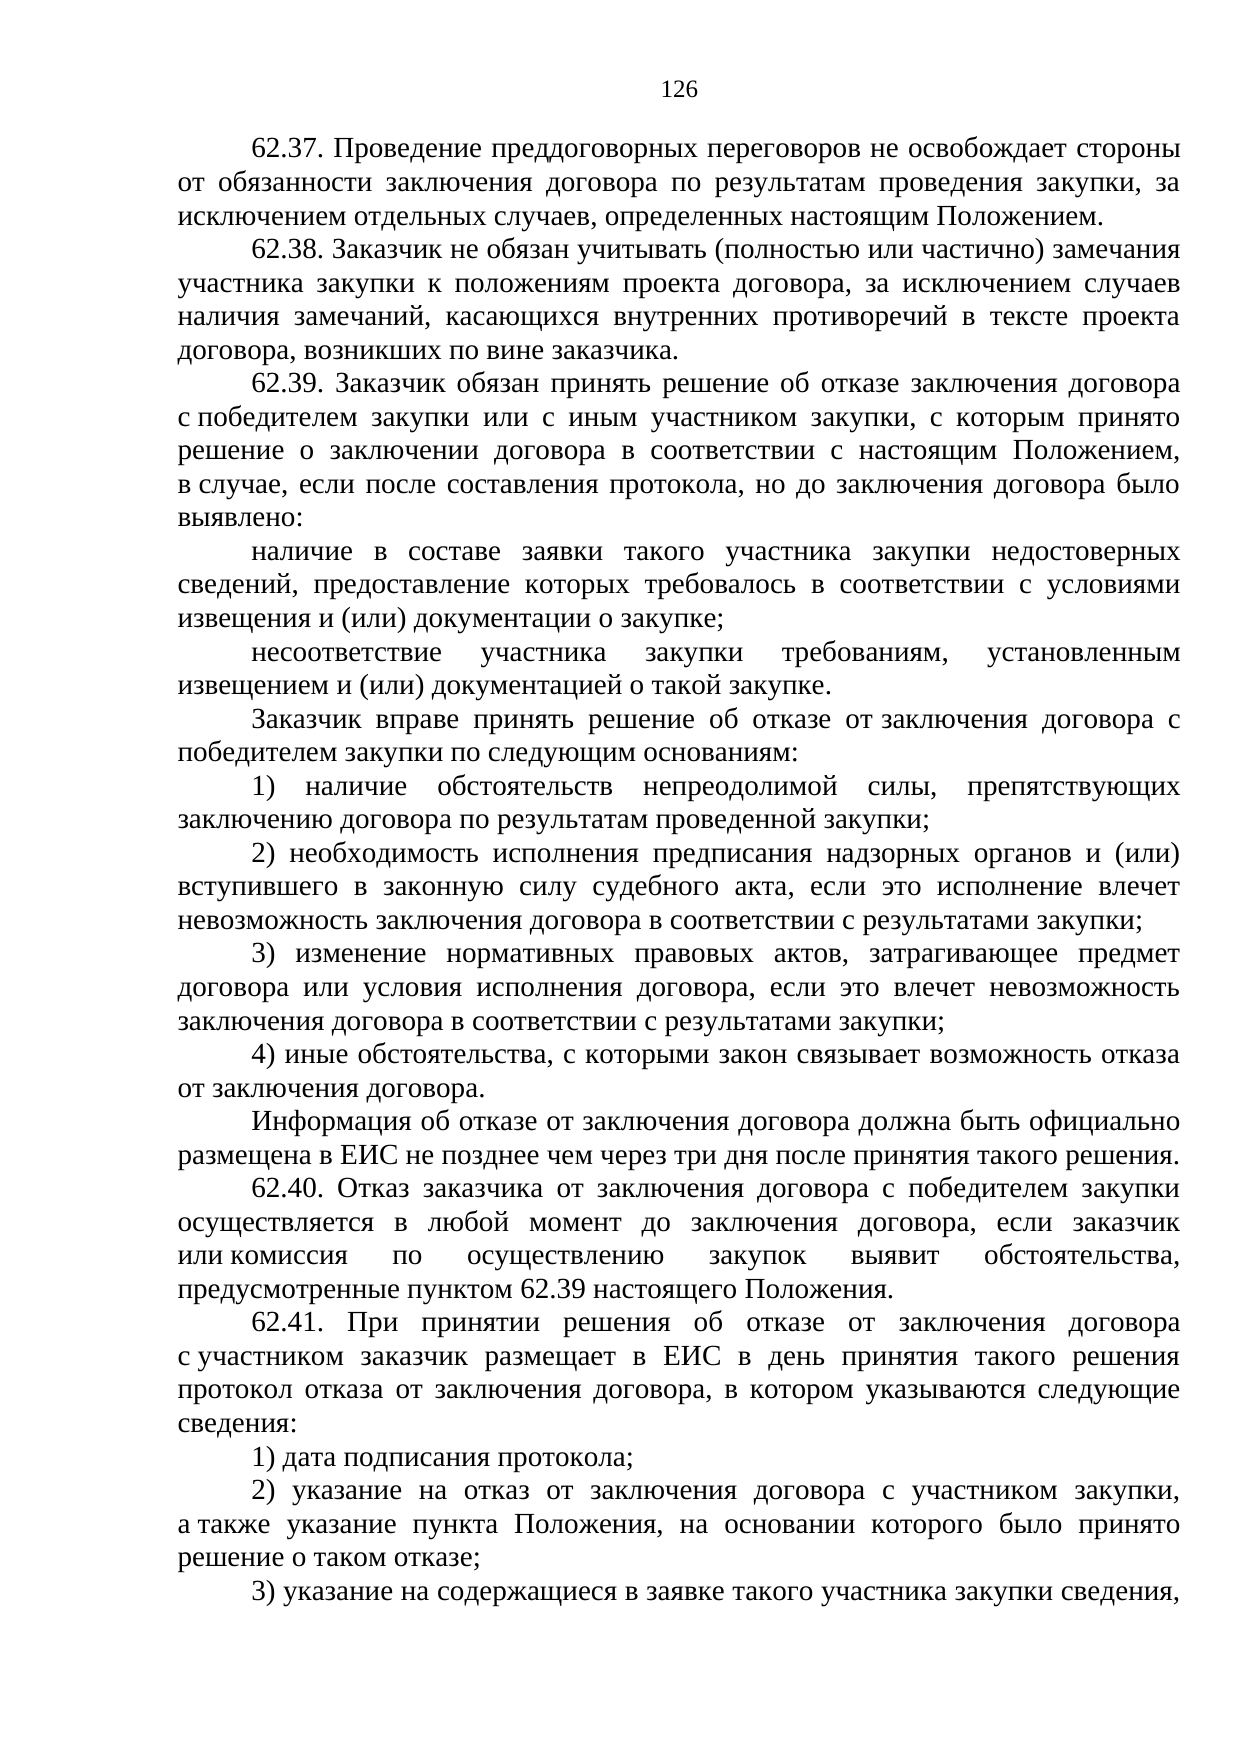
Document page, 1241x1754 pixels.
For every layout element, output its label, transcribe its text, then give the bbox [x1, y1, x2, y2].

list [177, 1573, 1181, 1606]
list 62.39. Заказчик обязан принять решение об отказе заключения договора с победителем закупки или с иным участником закупки, с которым принято решение о заключении договора в соответствии с настоящим Положением, в случае, если после составления протокола, но до заключения договора было выявлено: [177, 365, 1181, 533]
list 1) наличие обстоятельств непреодолимой силы, препятствующих заключению договора по результатам проведенной закупки; [177, 768, 1181, 835]
list 62.38. Заказчик не обязан учитывать (полностью или частично) замечания участника закупки к положениям проекта договора, за исключением случаев наличия замечаний, касающихся внутренних противоречий в тексте проекта договора, возникших по вине заказчика. [177, 231, 1181, 365]
list несоответствие участника закупки требованиям, установленным извещением и (или) документацией о такой закупке. [177, 634, 1181, 701]
list 62.37. Проведение преддоговорных переговоров не освобождает стороны от обязанности заключения договора по результатам проведения закупки, за исключением отдельных случаев, определенных настоящим Положением. [177, 131, 1181, 231]
list 4) иные обстоятельства, с которыми закон связывает возможность отказа от заключения договора. [177, 1036, 1181, 1103]
list 2) указание на отказ от заключения договора с участником закупки, а также указание пункта Положения, на основании которого было принято решение о таком отказе; [177, 1472, 1181, 1573]
list 62.40. Отказ заказчика от заключения договора с победителем закупки осуществляется в любой момент до заключения договора, если заказчик или комиссия по осуществлению закупок выявит обстоятельства, предусмотренные пунктом 62.39 настоящего Положения. [177, 1170, 1181, 1304]
list 62.41. При принятии решения об отказе от заключения договора с участником заказчик размещает в ЕИС в день принятия такого решения протокол отказа от заключения договора, в котором указываются следующие сведения: [177, 1304, 1181, 1439]
list 2) необходимость исполнения предписания надзорных органов и (или) вступившего в законную силу судебного акта, если это исполнение влечет невозможность заключения договора в соответствии с результатами закупки; [177, 835, 1181, 936]
list Информация об отказе от заключения договора должна быть официально размещена в ЕИС не позднее чем через три дня после принятия такого решения. [177, 1103, 1181, 1170]
list наличие в составе заявки такого участника закупки недостоверных сведений, предоставление которых требовалось в соответствии с условиями извещения и (или) документации о закупке; [177, 533, 1181, 634]
list 1) дата подписания протокола; [177, 1439, 1181, 1472]
list 3) изменение нормативных правовых актов, затрагивающее предмет договора или условия исполнения договора, если это влечет невозможность заключения договора в соответствии с результатами закупки; [177, 936, 1181, 1036]
list Заказчик вправе принять решение об отказе от заключения договора с победителем закупки по следующим основаниям: [177, 701, 1181, 768]
